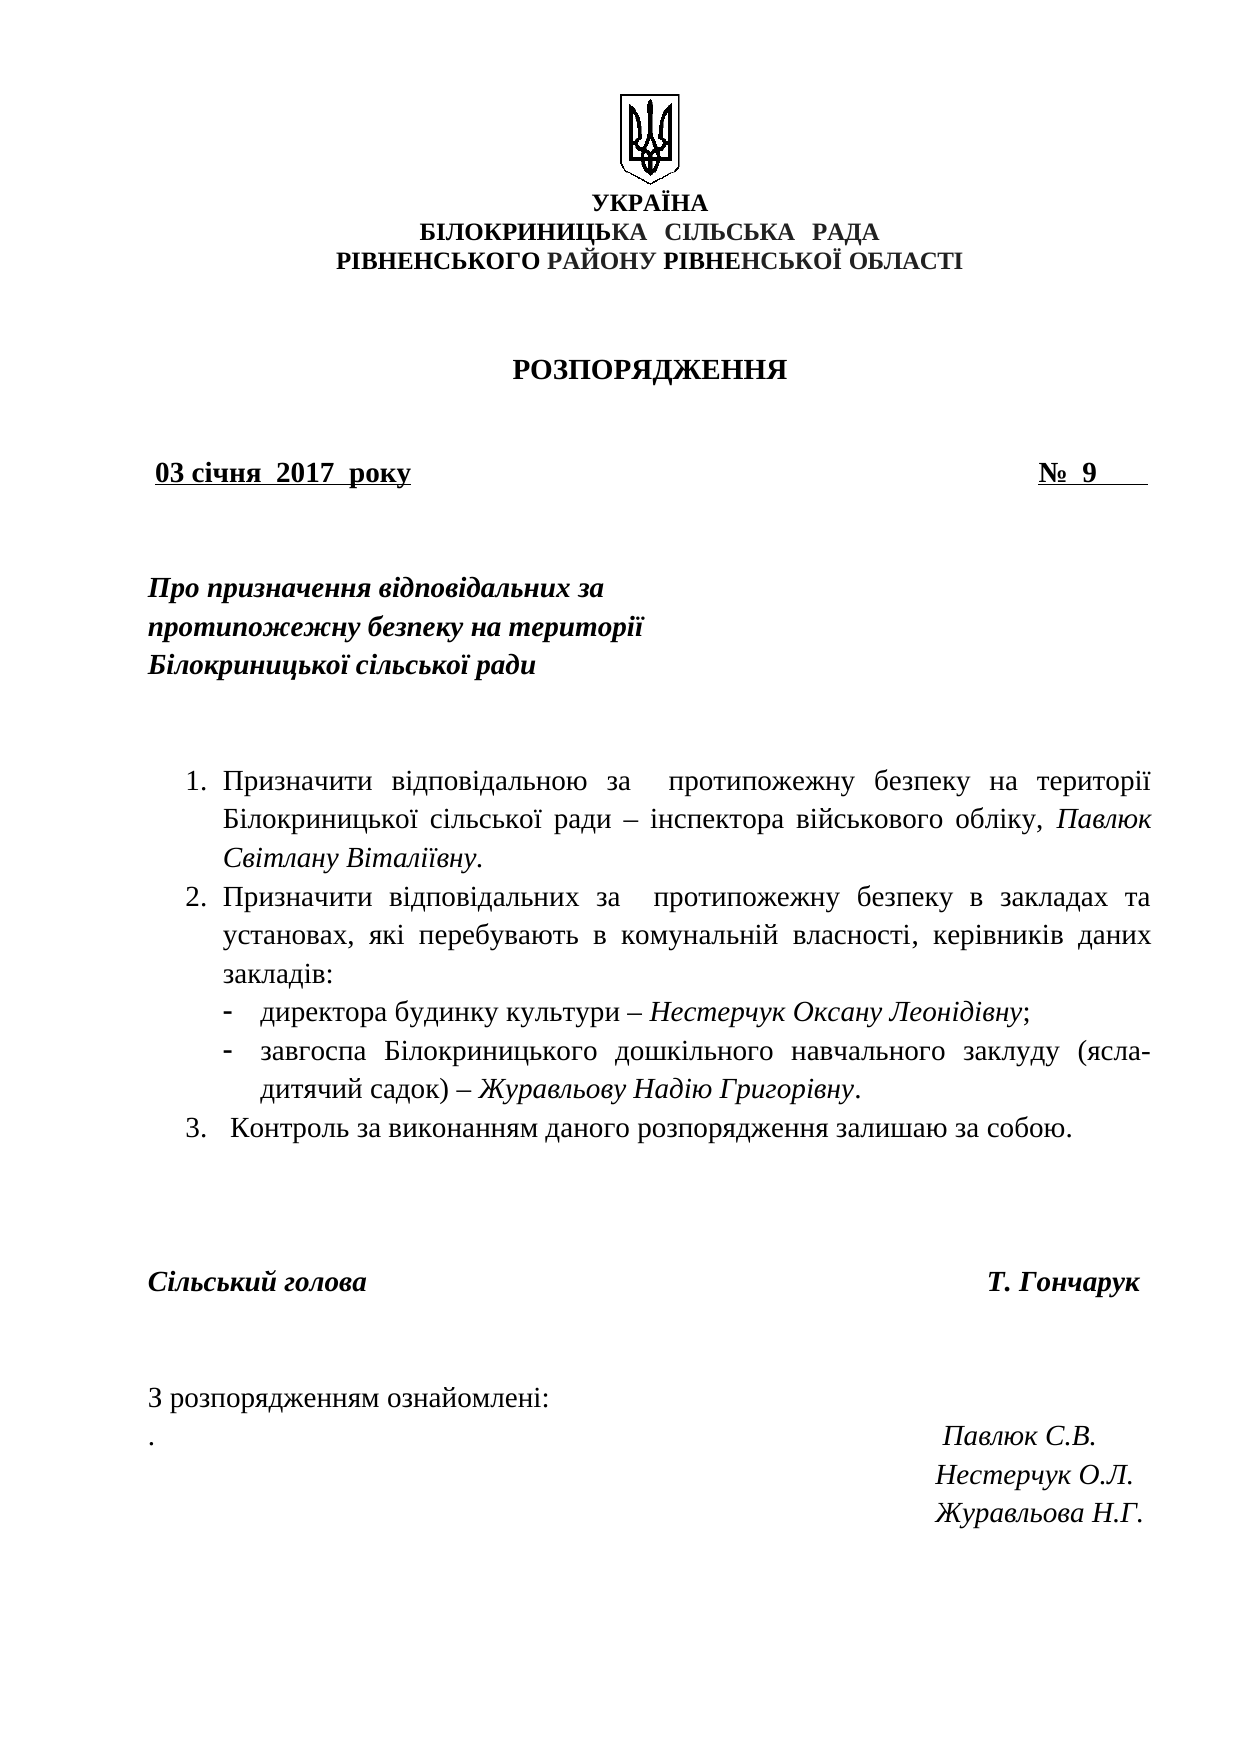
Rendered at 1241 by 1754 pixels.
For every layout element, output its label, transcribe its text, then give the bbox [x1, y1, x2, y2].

text З розпорядженням ознайомлені: [148, 1380, 1152, 1413]
text Сільський голова Т. Гончарук [148, 1264, 1152, 1298]
list Призначити відповідальною за протипожежну безпеку на території Білокриницької сільської ради – інспектора військового обліку, Павлюк Світлану Віталіївну. [185, 763, 1152, 874]
list Контроль за виконанням даного розпорядження залишаю за собою. [185, 1110, 1152, 1144]
text . Павлюк С.В. [148, 1418, 1152, 1452]
text Нестерчук О.Л. [148, 1457, 1152, 1491]
text Журавльова Н.Г. [148, 1496, 1152, 1529]
list завгоспа Білокриницького дошкільного навчального заклуду (ясла-дитячий садок) – Журавльову Надію Григорівну. [223, 1033, 1152, 1105]
list директора будинку культури – Нестерчук Оксану Леонідівну; [223, 994, 1152, 1028]
text 03 січня 2017 року № 9 [148, 455, 1152, 488]
text Про призначення відповідальних за [148, 570, 1152, 604]
list Призначити відповідальних за протипожежну безпеку в закладах та установах, які перебувають в комунальній власності, керівників даних закладів: [185, 879, 1152, 989]
text УКРАЇНА [148, 188, 1152, 217]
text Білокриницька сільська рада [148, 217, 1152, 246]
text протипожежну безпеку на території [148, 609, 1152, 642]
text Білокриницької сільської ради [148, 647, 1152, 681]
text РОЗПОРЯДЖЕННЯ [148, 352, 1152, 385]
text Рівненського району Рівненської області [148, 246, 1152, 275]
